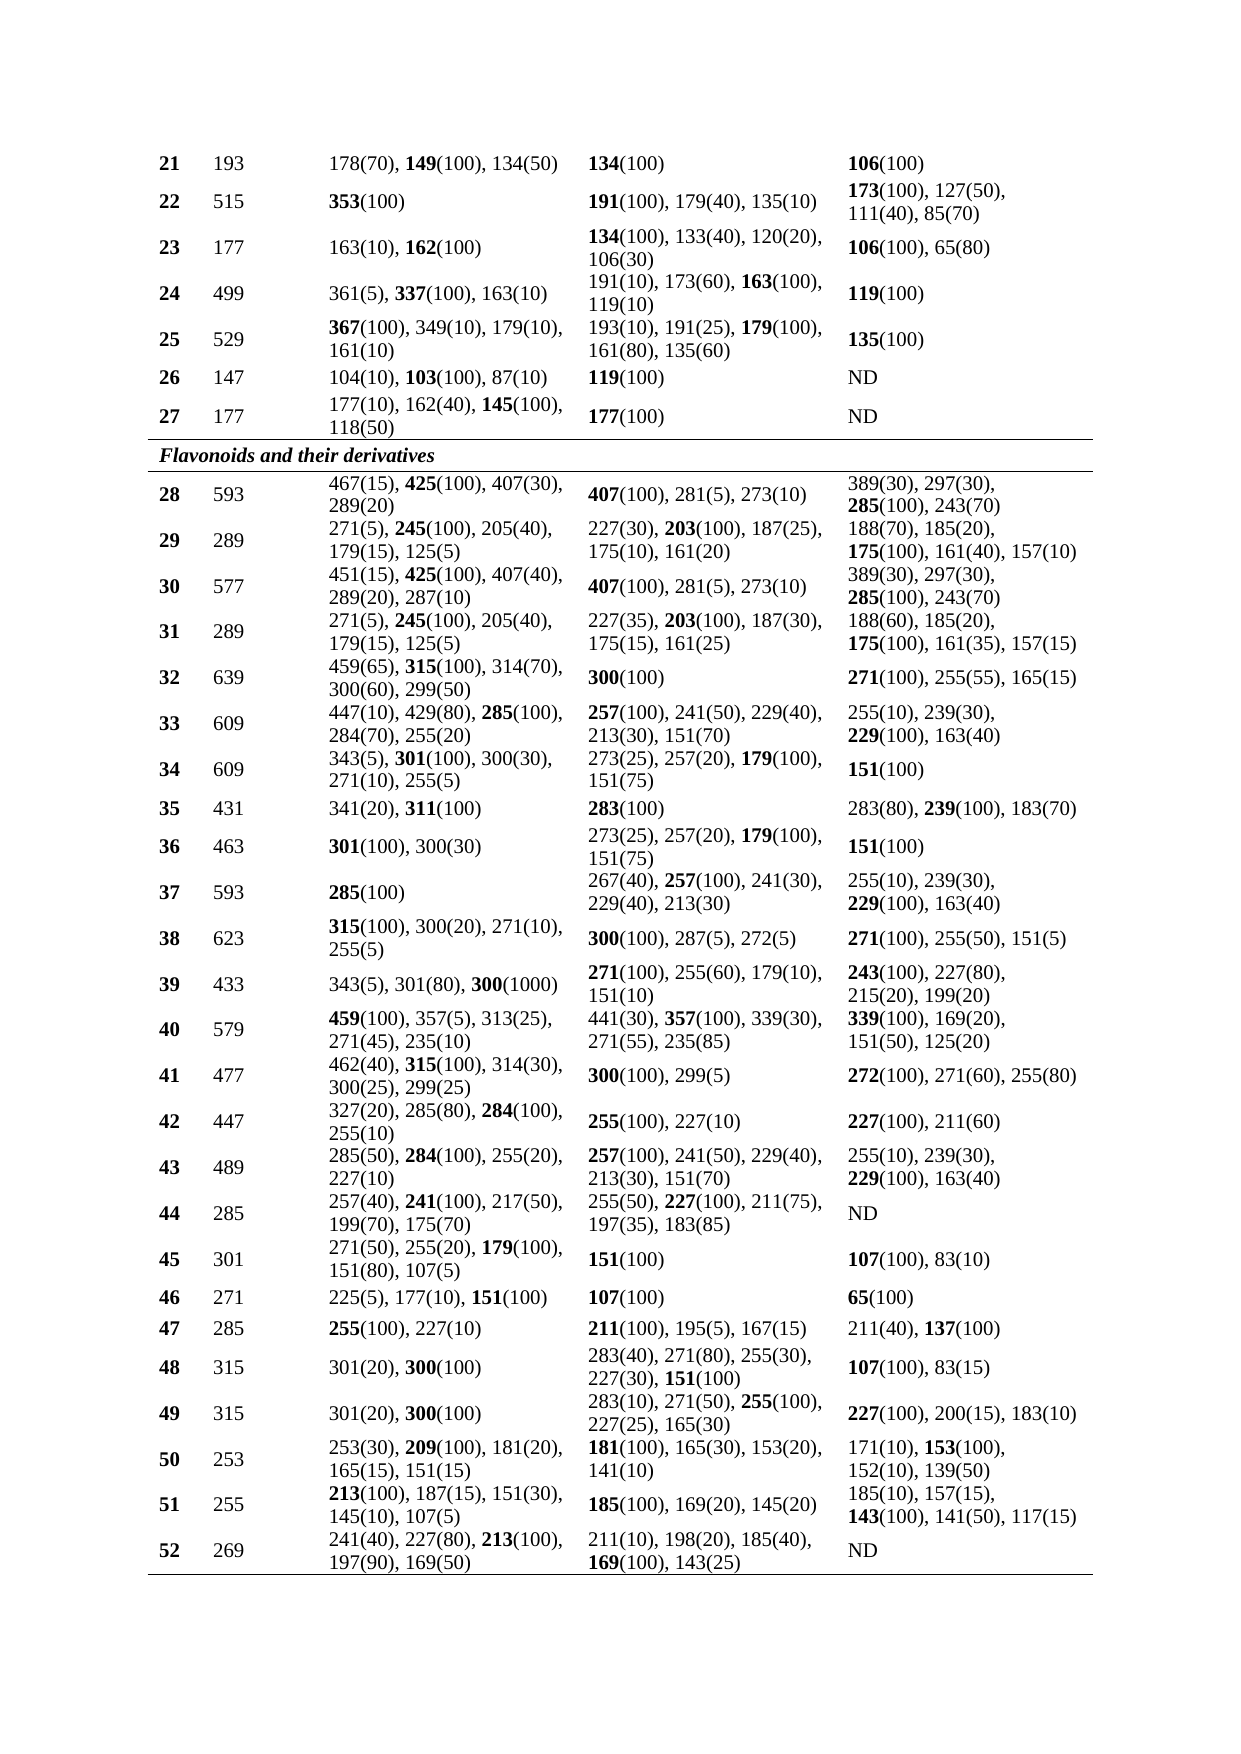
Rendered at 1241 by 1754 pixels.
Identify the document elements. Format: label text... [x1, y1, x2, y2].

table_cell 191(100), 179(40), 135(10) [577, 179, 836, 225]
table_cell 38 [148, 915, 202, 961]
table_cell 269 [202, 1528, 317, 1574]
table_cell 46 [148, 1282, 202, 1313]
table_cell 255(50), 227(100), 211(75), 197(35), 183(85) [577, 1190, 836, 1236]
table_cell 51 [148, 1482, 202, 1528]
table_cell 447(10), 429(80), 285(100), 284(70), 255(20) [317, 701, 577, 747]
table_cell 459(100), 357(5), 313(25), 271(45), 235(10) [317, 1007, 577, 1053]
table_cell 271(100), 255(55), 165(15) [836, 655, 1093, 701]
table_cell ND [836, 1190, 1093, 1236]
table_cell 367(100), 349(10), 179(10), 161(10) [317, 316, 577, 362]
table_cell 225(5), 177(10), 151(100) [317, 1282, 577, 1313]
table_cell 107(100), 83(10) [836, 1236, 1093, 1282]
table_cell 106(100), 65(80) [836, 225, 1093, 271]
table_cell 285 [202, 1313, 317, 1344]
table_cell 134(100) [577, 148, 836, 179]
table_cell 579 [202, 1007, 317, 1053]
table_cell 257(100), 241(50), 229(40), 213(30), 151(70) [577, 701, 836, 747]
table_cell 271(5), 245(100), 205(40), 179(15), 125(5) [317, 518, 577, 563]
table_cell 106(100) [836, 148, 1093, 179]
table_cell 283(10), 271(50), 255(100), 227(25), 165(30) [577, 1390, 836, 1436]
table_cell 188(60), 185(20), 175(100), 161(35), 157(15) [836, 609, 1093, 655]
table_cell 341(20), 311(100) [317, 793, 577, 824]
table_cell 477 [202, 1053, 317, 1099]
table_cell 407(100), 281(5), 273(10) [577, 563, 836, 609]
table_cell ND [836, 1528, 1093, 1574]
table_cell 285(50), 284(100), 255(20), 227(10) [317, 1145, 577, 1190]
table_cell 22 [148, 179, 202, 225]
table_cell 441(30), 357(100), 339(30), 271(55), 235(85) [577, 1007, 836, 1053]
table_cell 35 [148, 793, 202, 824]
table_cell 227(35), 203(100), 187(30), 175(15), 161(25) [577, 609, 836, 655]
table_cell 315 [202, 1345, 317, 1390]
table_cell 65(100) [836, 1282, 1093, 1313]
table_cell 151(100) [577, 1236, 836, 1282]
table_cell 27 [148, 394, 202, 439]
table_cell 271 [202, 1282, 317, 1313]
table_cell 339(100), 169(20), 151(50), 125(20) [836, 1007, 1093, 1053]
table_cell 283(40), 271(80), 255(30), 227(30), 151(100) [577, 1345, 836, 1390]
table_cell 32 [148, 655, 202, 701]
table_cell 50 [148, 1436, 202, 1482]
table_cell 489 [202, 1145, 317, 1190]
table_cell 301(100), 300(30) [317, 824, 577, 869]
table_cell 185(100), 169(20), 145(20) [577, 1482, 836, 1528]
table_cell 42 [148, 1099, 202, 1144]
table_cell 211(10), 198(20), 185(40), 169(100), 143(25) [577, 1528, 836, 1574]
table_cell 300(100), 299(5) [577, 1053, 836, 1099]
table_cell 529 [202, 316, 317, 362]
table_cell 193(10), 191(25), 179(100), 161(80), 135(60) [577, 316, 836, 362]
table_cell 462(40), 315(100), 314(30), 300(25), 299(25) [317, 1053, 577, 1099]
table_cell 227(100), 211(60) [836, 1099, 1093, 1144]
table_cell 43 [148, 1145, 202, 1190]
table_cell 301(20), 300(100) [317, 1390, 577, 1436]
table_cell 24 [148, 271, 202, 316]
table_cell 593 [202, 870, 317, 915]
table_cell 451(15), 425(100), 407(40), 289(20), 287(10) [317, 563, 577, 609]
table_cell 177 [202, 394, 317, 439]
table_cell 191(10), 173(60), 163(100), 119(10) [577, 271, 836, 316]
table_cell 41 [148, 1053, 202, 1099]
table_cell 467(15), 425(100), 407(30), 289(20) [317, 472, 577, 517]
table_cell 271(100), 255(50), 151(5) [836, 915, 1093, 961]
table_cell ND [836, 362, 1093, 393]
table_cell 389(30), 297(30), 285(100), 243(70) [836, 563, 1093, 609]
table_cell 30 [148, 563, 202, 609]
table_cell 37 [148, 870, 202, 915]
table_cell 353(100) [317, 179, 577, 225]
table_cell 609 [202, 701, 317, 747]
table_cell 151(100) [836, 747, 1093, 792]
table_cell 285(100) [317, 870, 577, 915]
table_cell 47 [148, 1313, 202, 1344]
table_cell 33 [148, 701, 202, 747]
table_cell 107(100) [577, 1282, 836, 1313]
table_cell 407(100), 281(5), 273(10) [577, 472, 836, 517]
table_cell 243(100), 227(80), 215(20), 199(20) [836, 961, 1093, 1007]
table_cell 315 [202, 1390, 317, 1436]
table_cell 283(100) [577, 793, 836, 824]
table_cell 315(100), 300(20), 271(10), 255(5) [317, 915, 577, 961]
table_cell 343(5), 301(100), 300(30), 271(10), 255(5) [317, 747, 577, 792]
table_cell 211(40), 137(100) [836, 1313, 1093, 1344]
table_cell Flavonoids and their derivatives [148, 440, 1093, 471]
table_cell 253(30), 209(100), 181(20), 165(15), 151(15) [317, 1436, 577, 1482]
table_cell 593 [202, 472, 317, 517]
table_cell 289 [202, 518, 317, 563]
table_cell 257(40), 241(100), 217(50), 199(70), 175(70) [317, 1190, 577, 1236]
table_cell 36 [148, 824, 202, 869]
table_cell 255(100), 227(10) [577, 1099, 836, 1144]
table_cell 515 [202, 179, 317, 225]
table_cell 181(100), 165(30), 153(20), 141(10) [577, 1436, 836, 1482]
table_cell 177 [202, 225, 317, 271]
table_cell 45 [148, 1236, 202, 1282]
table_cell 213(100), 187(15), 151(30), 145(10), 107(5) [317, 1482, 577, 1528]
table_cell 271(100), 255(60), 179(10), 151(10) [577, 961, 836, 1007]
table_cell 300(100) [577, 655, 836, 701]
table_cell 211(100), 195(5), 167(15) [577, 1313, 836, 1344]
table_cell 623 [202, 915, 317, 961]
table_cell 135(100) [836, 316, 1093, 362]
table_cell 28 [148, 472, 202, 517]
table_cell 134(100), 133(40), 120(20), 106(30) [577, 225, 836, 271]
table_cell 433 [202, 961, 317, 1007]
table_cell 459(65), 315(100), 314(70), 300(60), 299(50) [317, 655, 577, 701]
table_cell 267(40), 257(100), 241(30), 229(40), 213(30) [577, 870, 836, 915]
table_cell 171(10), 153(100), 152(10), 139(50) [836, 1436, 1093, 1482]
table_cell 431 [202, 793, 317, 824]
table_cell 285 [202, 1190, 317, 1236]
table_cell 31 [148, 609, 202, 655]
table_cell 361(5), 337(100), 163(10) [317, 271, 577, 316]
table_cell 577 [202, 563, 317, 609]
table_cell 463 [202, 824, 317, 869]
table_cell 343(5), 301(80), 300(1000) [317, 961, 577, 1007]
table_cell 389(30), 297(30), 285(100), 243(70) [836, 472, 1093, 517]
table_cell 255(10), 239(30), 229(100), 163(40) [836, 1145, 1093, 1190]
table_cell 255(10), 239(30), 229(100), 163(40) [836, 870, 1093, 915]
table_cell 163(10), 162(100) [317, 225, 577, 271]
table_cell 289 [202, 609, 317, 655]
table_cell 255(100), 227(10) [317, 1313, 577, 1344]
table_cell 21 [148, 148, 202, 179]
table_cell 241(40), 227(80), 213(100), 197(90), 169(50) [317, 1528, 577, 1574]
table_cell 271(5), 245(100), 205(40), 179(15), 125(5) [317, 609, 577, 655]
table_cell 499 [202, 271, 317, 316]
table_cell 49 [148, 1390, 202, 1436]
table_cell 178(70), 149(100), 134(50) [317, 148, 577, 179]
table_cell 29 [148, 518, 202, 563]
table_cell 255 [202, 1482, 317, 1528]
table_cell 151(100) [836, 824, 1093, 869]
table_cell 34 [148, 747, 202, 792]
table_cell 273(25), 257(20), 179(100), 151(75) [577, 747, 836, 792]
table_cell 40 [148, 1007, 202, 1053]
table_cell 447 [202, 1099, 317, 1144]
table_cell 639 [202, 655, 317, 701]
table_cell 609 [202, 747, 317, 792]
table_cell 283(80), 239(100), 183(70) [836, 793, 1093, 824]
table_cell 177(100) [577, 394, 836, 439]
table_cell 273(25), 257(20), 179(100), 151(75) [577, 824, 836, 869]
table_cell 301(20), 300(100) [317, 1345, 577, 1390]
table_cell 44 [148, 1190, 202, 1236]
table_cell 185(10), 157(15), 143(100), 141(50), 117(15) [836, 1482, 1093, 1528]
table_cell 255(10), 239(30), 229(100), 163(40) [836, 701, 1093, 747]
table_cell 177(10), 162(40), 145(100), 118(50) [317, 394, 577, 439]
table_cell 26 [148, 362, 202, 393]
table_cell 107(100), 83(15) [836, 1345, 1093, 1390]
table_cell 301 [202, 1236, 317, 1282]
table_cell 48 [148, 1345, 202, 1390]
table_cell 52 [148, 1528, 202, 1574]
table_cell 327(20), 285(80), 284(100), 255(10) [317, 1099, 577, 1144]
table_cell ND [836, 394, 1093, 439]
table_cell 188(70), 185(20), 175(100), 161(40), 157(10) [836, 518, 1093, 563]
table_cell 272(100), 271(60), 255(80) [836, 1053, 1093, 1099]
table_cell 257(100), 241(50), 229(40), 213(30), 151(70) [577, 1145, 836, 1190]
table_cell 147 [202, 362, 317, 393]
table_cell 119(100) [577, 362, 836, 393]
table_cell 271(50), 255(20), 179(100), 151(80), 107(5) [317, 1236, 577, 1282]
table_cell 25 [148, 316, 202, 362]
table_cell 39 [148, 961, 202, 1007]
table_cell 193 [202, 148, 317, 179]
table_cell 227(100), 200(15), 183(10) [836, 1390, 1093, 1436]
table_cell 23 [148, 225, 202, 271]
table_cell 227(30), 203(100), 187(25), 175(10), 161(20) [577, 518, 836, 563]
table_cell 119(100) [836, 271, 1093, 316]
table_cell 253 [202, 1436, 317, 1482]
table_cell 300(100), 287(5), 272(5) [577, 915, 836, 961]
table_cell 173(100), 127(50), 111(40), 85(70) [836, 179, 1093, 225]
table_cell 104(10), 103(100), 87(10) [317, 362, 577, 393]
